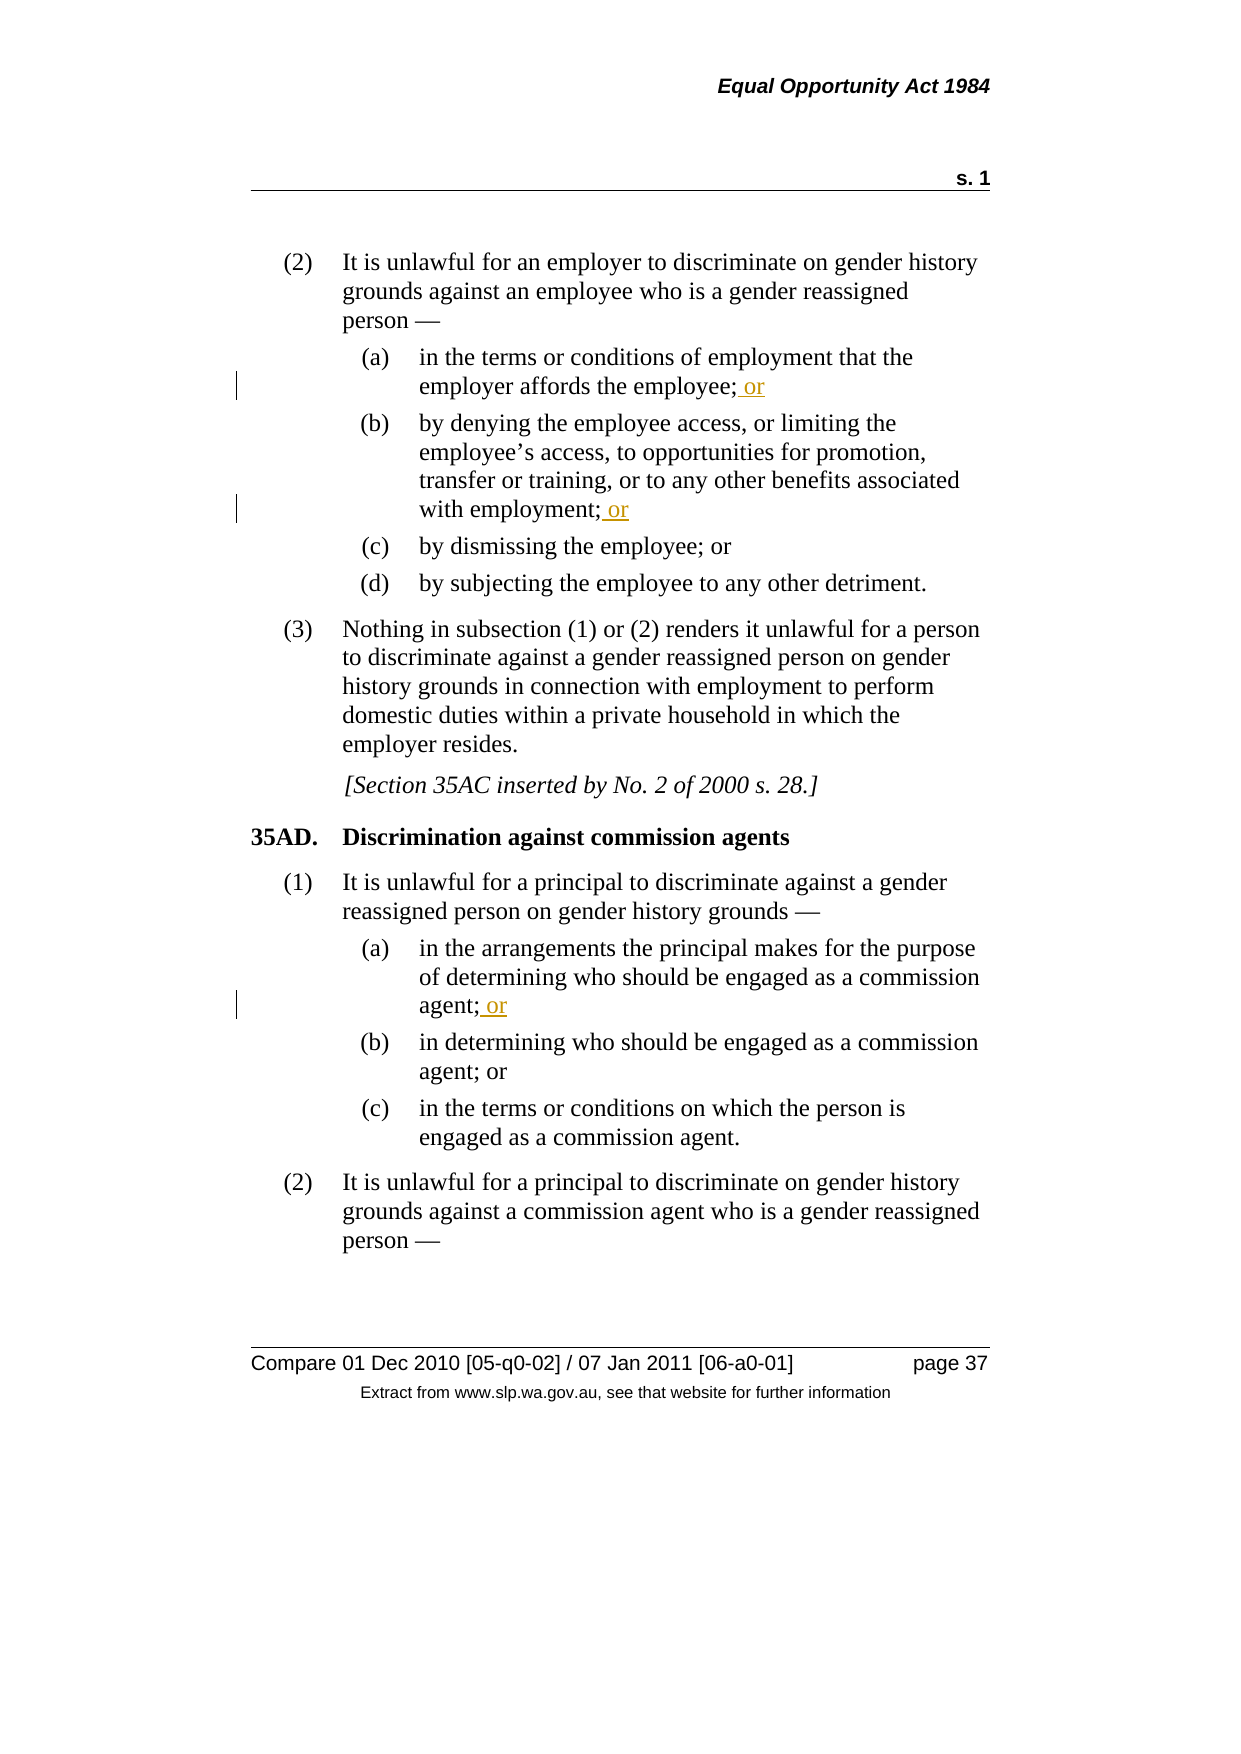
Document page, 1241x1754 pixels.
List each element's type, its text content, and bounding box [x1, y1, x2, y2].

text [Section 35AC inserted by No. 2 of 2000 s. 28.] [251, 770, 990, 799]
text (b) in determining who should be engaged as a commission agent; or [251, 1027, 990, 1085]
text (c) by dismissing the employee; or [251, 531, 990, 560]
text (2) It is unlawful for a principal to discriminate on gender history grounds against a commission agent who is a gender reassigned person — [251, 1167, 990, 1254]
text (a) in the terms or conditions of employment that the employer affords the employee; [251, 342, 990, 399]
text (d) by subjecting the employee to any other detriment. [251, 568, 990, 597]
text (c) in the terms or conditions on which the person is engaged as a commission agent. [251, 1093, 990, 1151]
text (2) It is unlawful for an employer to discriminate on gender history grounds against an employee who is a gender reassigned person — [251, 247, 990, 334]
text (a) in the arrangements the principal makes for the purpose of determining who should be engaged as a commission agent; [251, 933, 990, 1019]
text (b) by denying the employee access, or limiting the employee’s access, to opportunities for promotion, transfer or training, or to any other benefits associated with employment; [251, 408, 990, 523]
text (3) Nothing in subsection (1) or (2) renders it unlawful for a person to discriminate against a gender reassigned person on gender history grounds in connection with employment to perform domestic duties within a private household in which the employer resides. [251, 614, 990, 757]
subtitle 35AD. Discrimination against commission agents [251, 822, 990, 850]
text (1) It is unlawful for a principal to discriminate against a gender reassigned person on gender history grounds — [251, 867, 990, 924]
